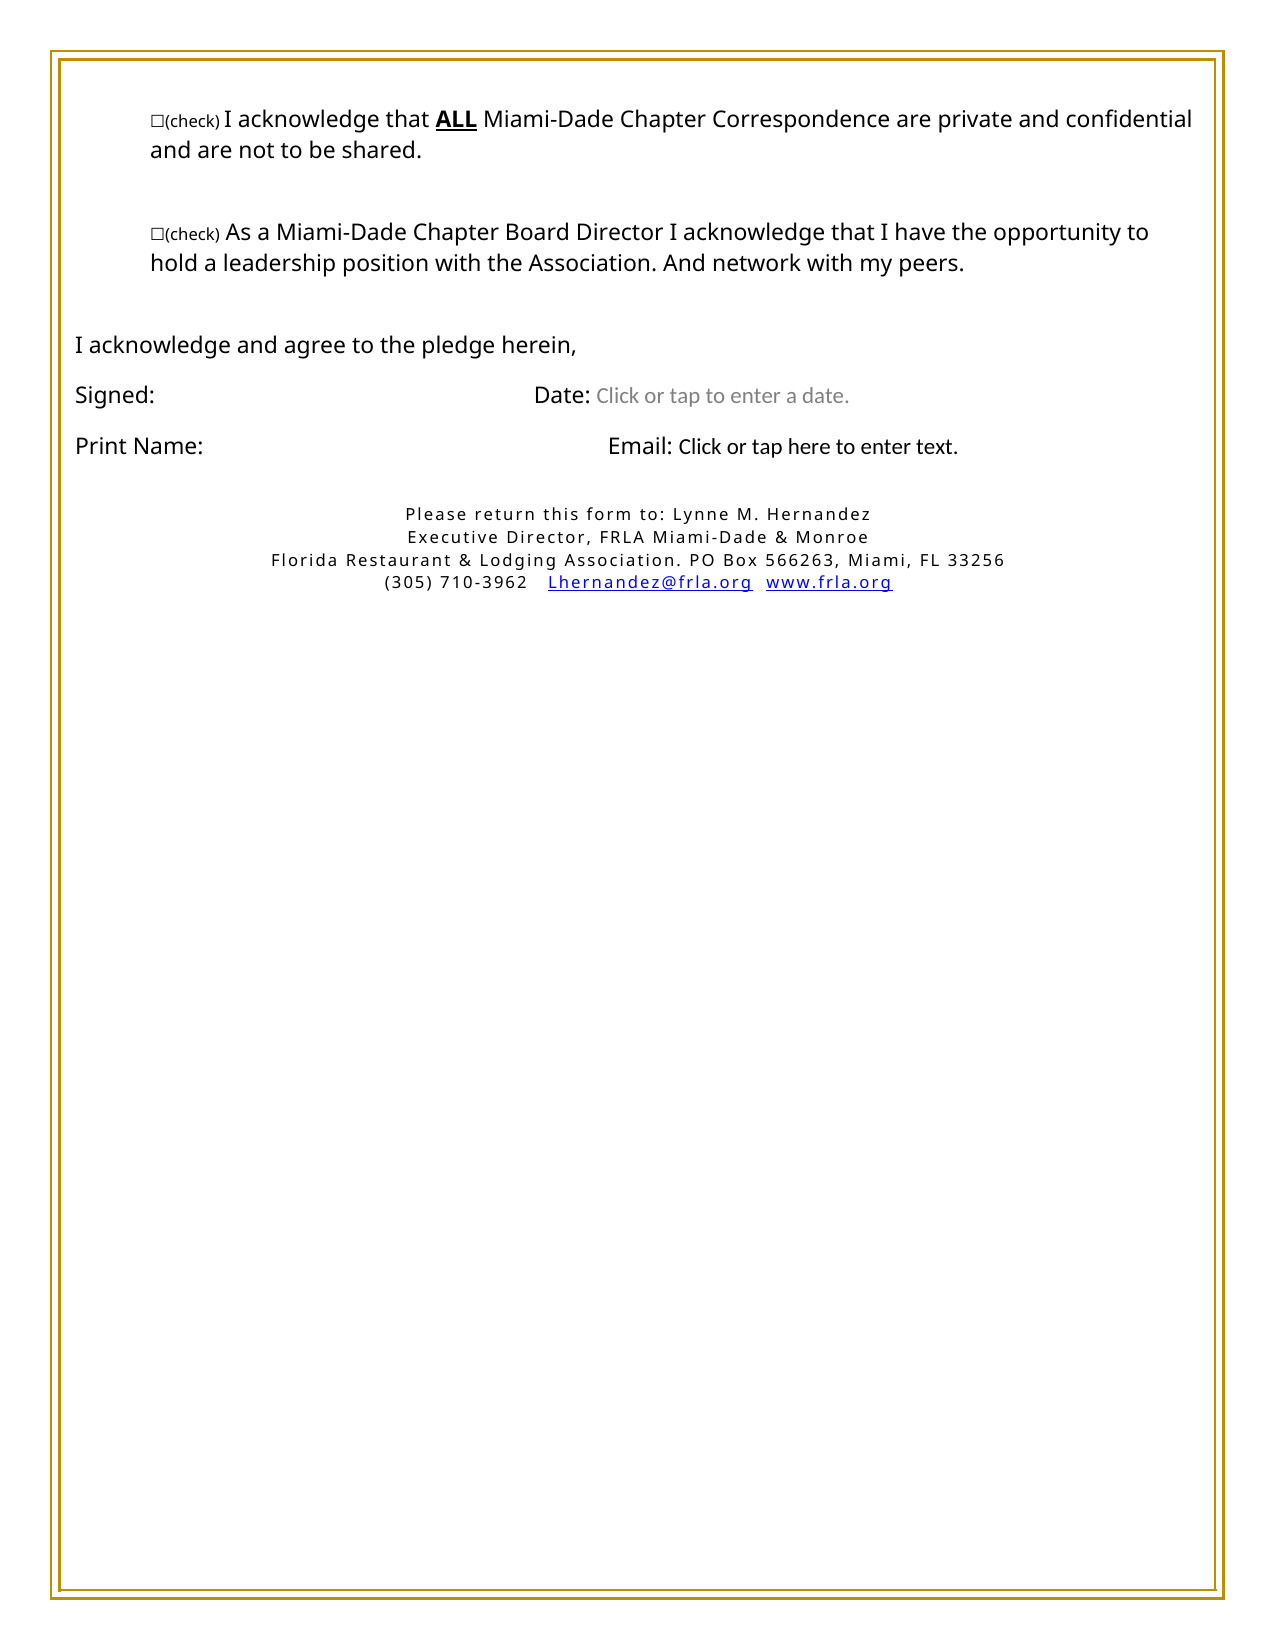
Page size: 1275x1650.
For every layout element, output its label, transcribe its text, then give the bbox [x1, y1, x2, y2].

text Please return this form to: Lynne M. Hernandez [75, 503, 1200, 526]
text Print Name: Email: [75, 430, 1200, 461]
text Executive Director, FRLA Miami-Dade & Monroe [75, 526, 1200, 548]
text Signed: Date: [75, 379, 1200, 411]
text I acknowledge and agree to the pledge herein, [75, 329, 1200, 360]
text (305) 710-3962 Lhernandez@frla.org www.frla.org [75, 571, 1200, 594]
text Florida Restaurant & Lodging Association. PO Box 566263, Miami, FL 33256 [75, 548, 1200, 571]
list (check) As a Miami-Dade Chapter Board Director I acknowledge that I have the opportunity to hold a leadership position with the Association. And network with my peers. [150, 216, 1200, 278]
list (check) I acknowledge that all Miami-Dade Chapter Correspondence are private and confidential and are not to be shared. [150, 103, 1200, 166]
